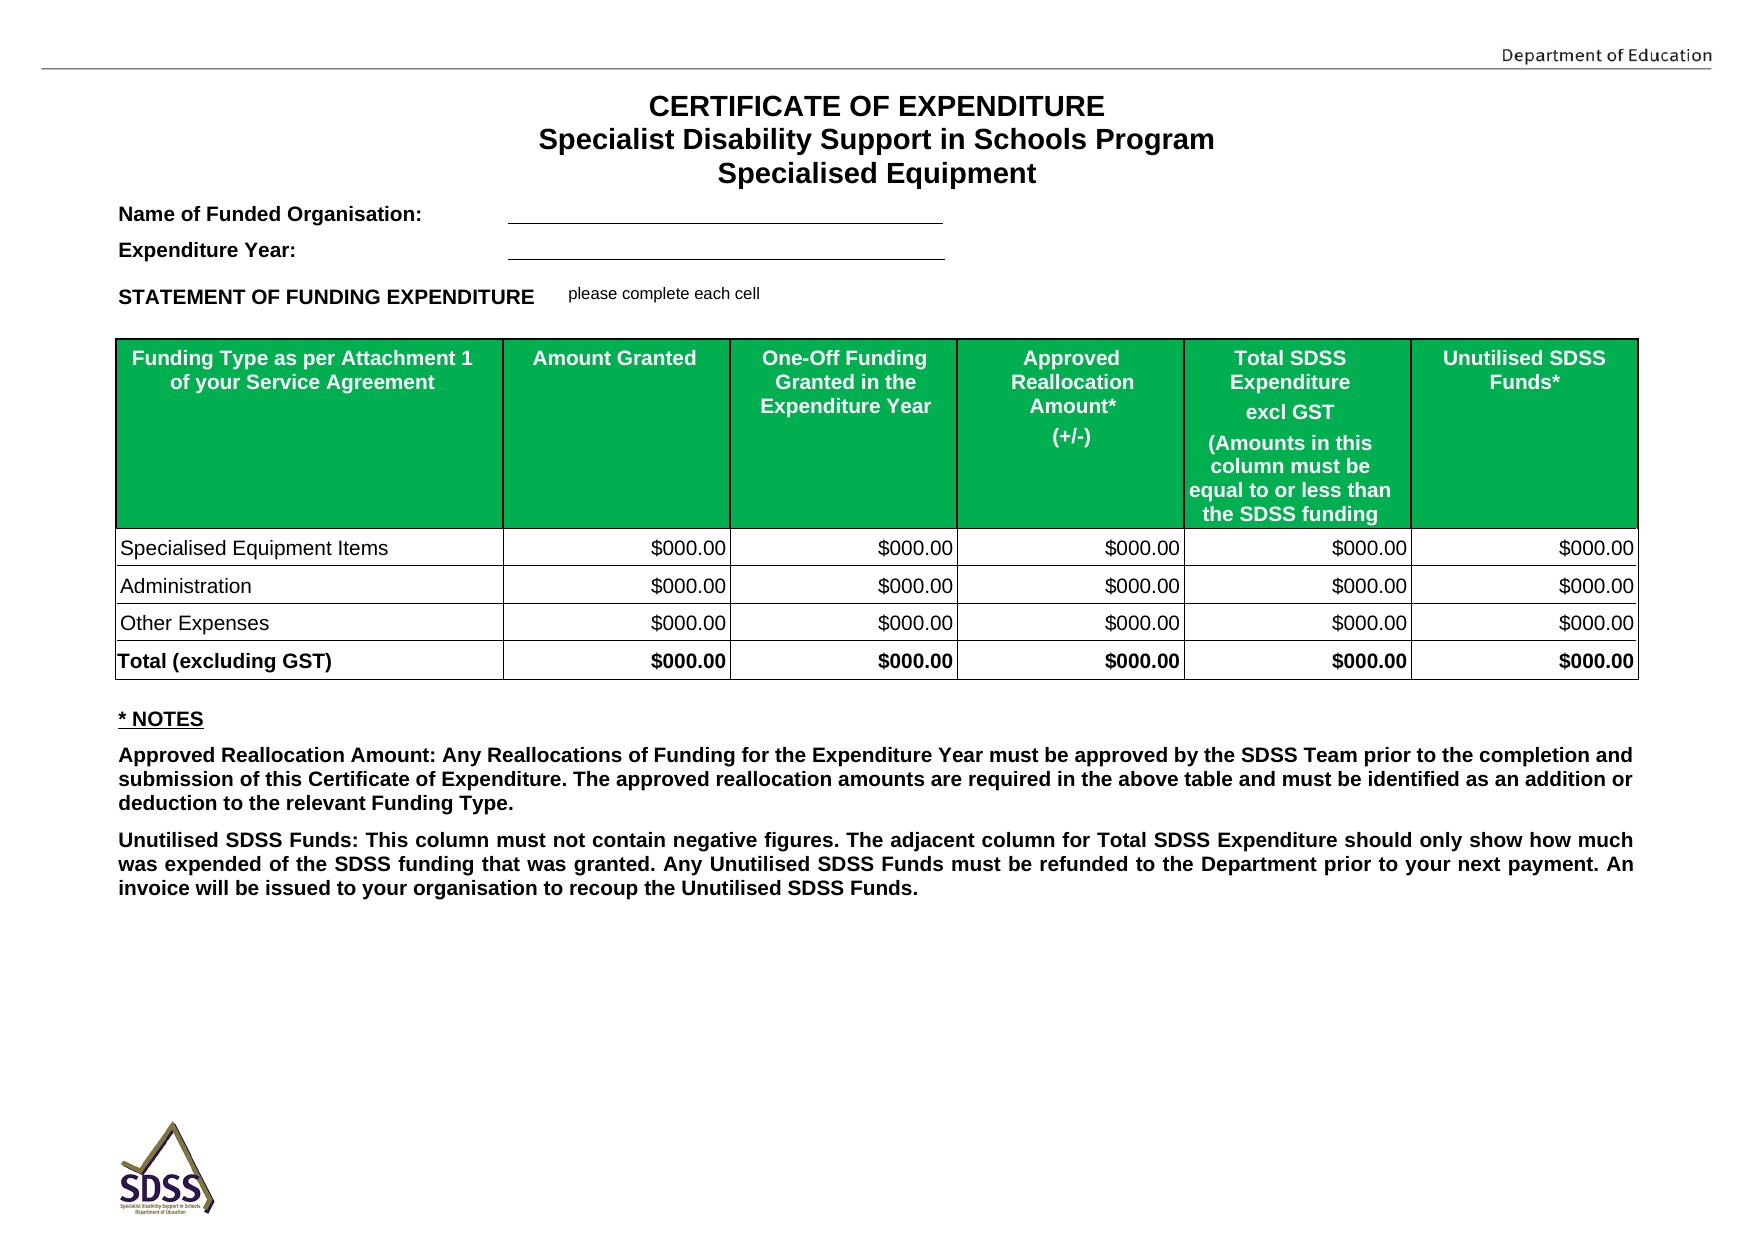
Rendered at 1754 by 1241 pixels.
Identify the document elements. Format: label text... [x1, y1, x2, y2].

table_cell Total (excluding GST) [116, 640, 503, 679]
table_cell $000.00 [958, 529, 1184, 565]
table_cell Other Expenses [116, 603, 503, 640]
table_header Unutilised SDSS Funds* [1412, 340, 1637, 528]
table_cell $000.00 [1185, 604, 1411, 640]
table_cell $000.00 [1412, 603, 1638, 640]
table_cell Specialised Equipment Items [116, 529, 503, 565]
text * NOTES [118, 707, 1636, 731]
table_cell $000.00 [504, 641, 730, 679]
text STATEMENT OF FUNDING EXPENDITURE please complete each cell [118, 280, 1636, 309]
table_cell Administration [116, 565, 503, 603]
table_cell $000.00 [504, 604, 730, 640]
text Specialist Disability Support in Schools Program [118, 122, 1636, 156]
table_cell $000.00 [1185, 566, 1411, 603]
table_header One-Off Funding Granted in the Expenditure Year [731, 340, 956, 528]
text Unutilised SDSS Funds: This column must not contain negative figures. The adjacent column for Total SDSS Expenditure should only show how much was expended of the SDSS funding that was granted. Any Unutilised SDSS Funds must be refunded to the Department prior to your next payment. An invoice will be issued to your organisation to recoup the Unutilised SDSS Funds. [118, 827, 1636, 899]
text Expenditure Year: [118, 238, 1636, 262]
table_cell $000.00 [731, 604, 957, 640]
picture [0, 12, 1752, 84]
table_cell $000.00 [958, 604, 1184, 640]
table_cell $000.00 [1412, 640, 1638, 679]
text CERTIFICATE OF EXPENDITURE [118, 89, 1636, 122]
table_cell $000.00 [504, 529, 730, 565]
text Name of Funded Organisation: [118, 202, 1636, 226]
table_header Funding Type as per Attachment 1 of your Service Agreement [117, 340, 502, 528]
table_cell $000.00 [1185, 529, 1411, 565]
table_cell $000.00 [731, 529, 957, 565]
table_cell $000.00 [731, 641, 957, 679]
text Specialised Equipment [118, 156, 1636, 189]
table_header Total SDSS Expenditure excl GST (Amounts in this column must be equal to or less than the SDSS funding Amount Granted) [1185, 340, 1410, 528]
table_header Amount Granted [504, 340, 729, 528]
table_cell $000.00 [1412, 565, 1638, 603]
table_cell $000.00 [958, 641, 1184, 679]
table_cell $000.00 [731, 566, 957, 603]
table_cell $000.00 [1412, 528, 1638, 565]
table_cell $000.00 [1185, 641, 1411, 679]
table_cell $000.00 [504, 566, 730, 603]
picture [118, 1119, 216, 1215]
table_header Approved Reallocation Amount* (+/-) [958, 340, 1183, 528]
text Approved Reallocation Amount: Any Reallocations of Funding for the Expenditure Year must be approved by the SDSS Team prior to the completion and submission of this Certificate of Expenditure. The approved reallocation amounts are required in the above table and must be identified as an addition or deduction to the relevant Funding Type. [118, 743, 1636, 815]
table_cell $000.00 [958, 566, 1184, 603]
